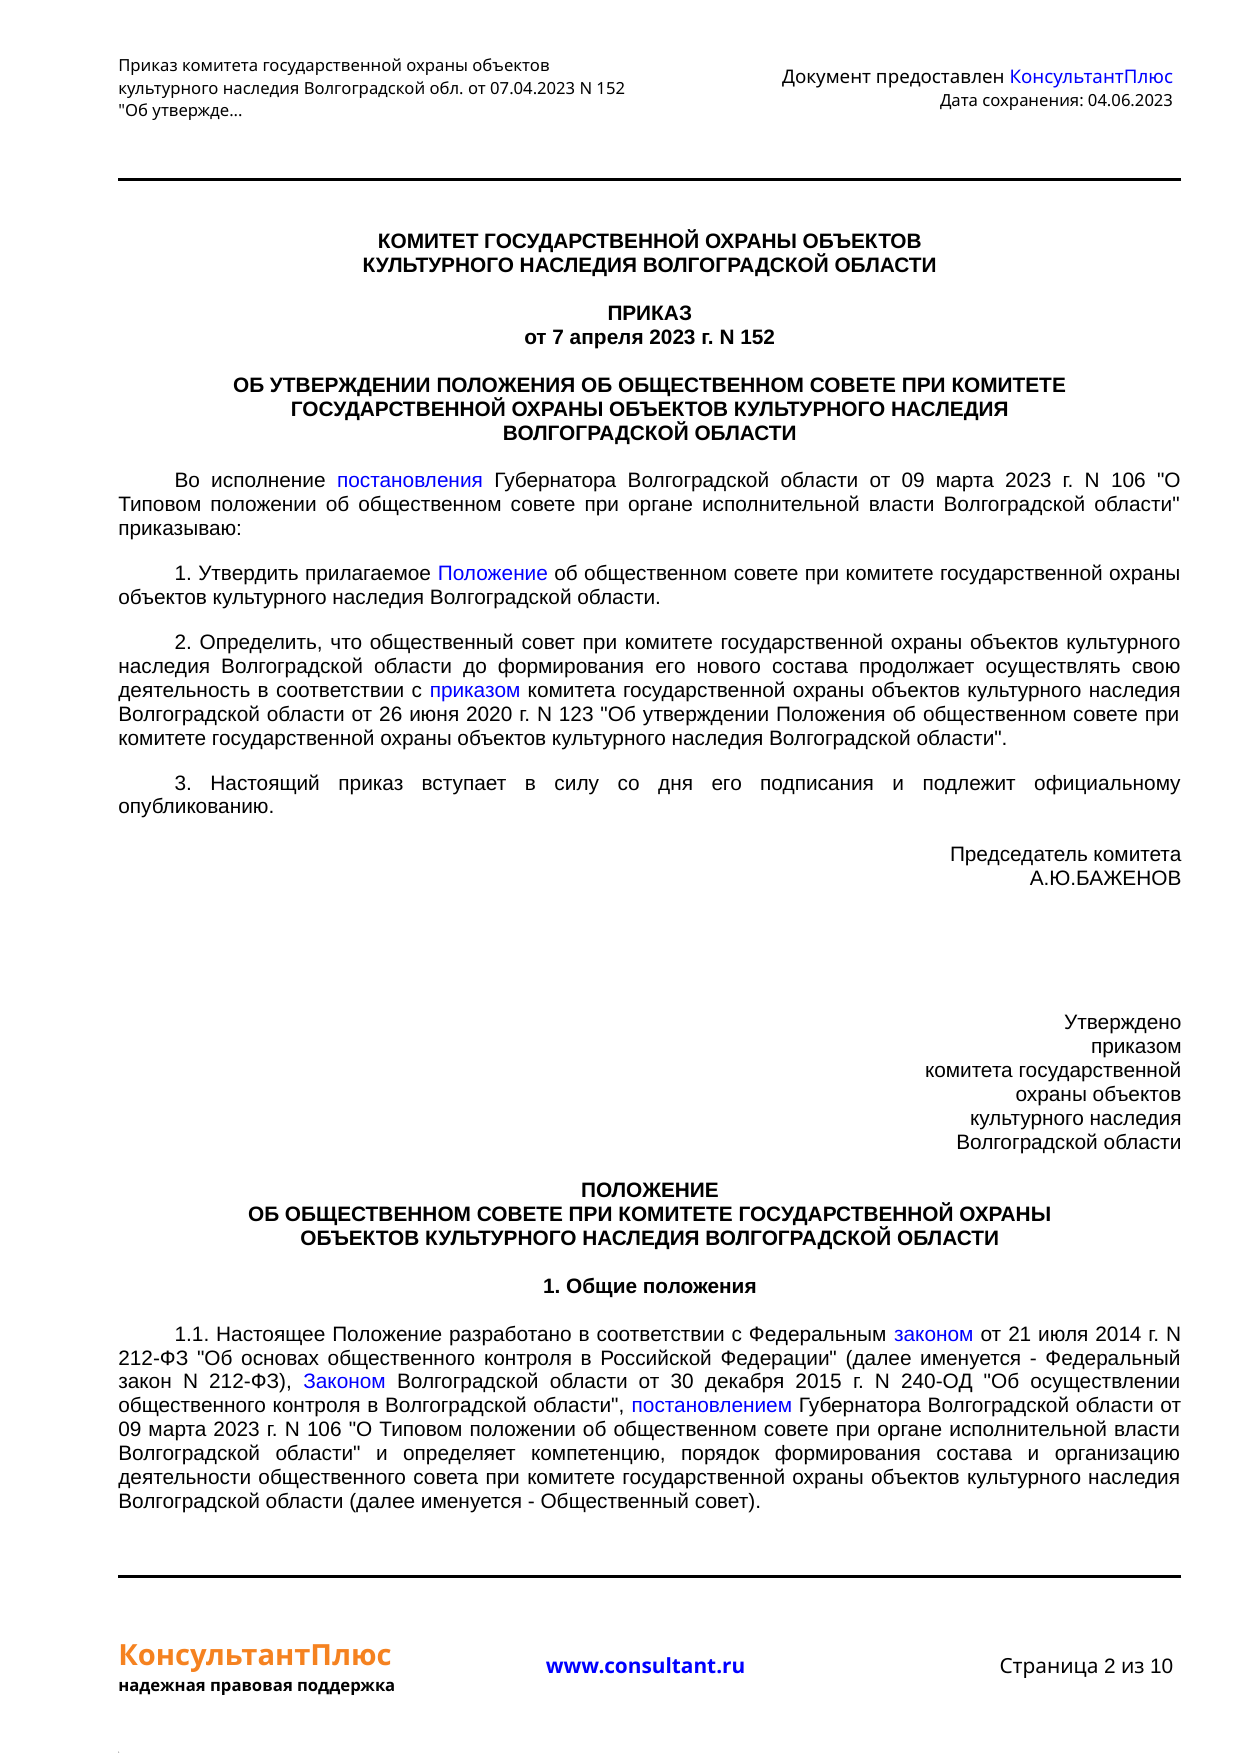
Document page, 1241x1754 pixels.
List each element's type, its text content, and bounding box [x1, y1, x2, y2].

text 1.1. Настоящее Положение разработано в соответствии с Федеральным законом от 21 июля 2014 г. N 212-ФЗ "Об основах общественного контроля в Российской Федерации" (далее именуется - Федеральный закон N 212-ФЗ), Законом Волгоградской области от 30 декабря 2015 г. N 240-ОД "Об осуществлении общественного контроля в Волгоградской области", постановлением Губернатора Волгоградской области от 09 марта 2023 г. N 106 "О Типовом положении об общественном совете при органе исполнительной власти Волгоградской области" и определяет компетенцию, порядок формирования состава и организацию деятельности общественного совета при комитете государственной охраны объектов культурного наследия Волгоградской области (далее именуется - Общественный совет). [118, 1321, 1181, 1513]
title ВОЛГОГРАДСКОЙ ОБЛАСТИ [118, 420, 1181, 444]
title ПОЛОЖЕНИЕ [118, 1178, 1181, 1202]
title ОБ УТВЕРЖДЕНИИ ПОЛОЖЕНИЯ ОБ ОБЩЕСТВЕННОМ СОВЕТЕ ПРИ КОМИТЕТЕ [118, 372, 1181, 396]
title КУЛЬТУРНОГО НАСЛЕДИЯ ВОЛГОГРАДСКОЙ ОБЛАСТИ [118, 253, 1181, 277]
text приказом [118, 1034, 1181, 1058]
title КОМИТЕТ ГОСУДАРСТВЕННОЙ ОХРАНЫ ОБЪЕКТОВ [118, 229, 1181, 253]
title ОБЪЕКТОВ КУЛЬТУРНОГО НАСЛЕДИЯ ВОЛГОГРАДСКОЙ ОБЛАСТИ [118, 1226, 1181, 1249]
text А.Ю.БАЖЕНОВ [118, 866, 1181, 890]
text Во исполнение постановления Губернатора Волгоградской области от 09 марта 2023 г. N 106 "О Типовом положении об общественном совете при органе исполнительной власти Волгоградской области" приказываю: [118, 468, 1181, 540]
title ГОСУДАРСТВЕННОЙ ОХРАНЫ ОБЪЕКТОВ КУЛЬТУРНОГО НАСЛЕДИЯ [118, 396, 1181, 420]
text 2. Определить, что общественный совет при комитете государственной охраны объектов культурного наследия Волгоградской области до формирования его нового состава продолжает осуществлять свою деятельность в соответствии с приказом комитета государственной охраны объектов культурного наследия Волгоградской области от 26 июня 2020 г. N 123 "Об утверждении Положения об общественном совете при комитете государственной охраны объектов культурного наследия Волгоградской области". [118, 630, 1181, 749]
title ПРИКАЗ [118, 301, 1181, 324]
text комитета государственной [118, 1058, 1181, 1082]
text 1. Утвердить прилагаемое Положение об общественном совете при комитете государственной охраны объектов культурного наследия Волгоградской области. [118, 561, 1181, 609]
title от 7 апреля 2023 г. N 152 [118, 324, 1181, 348]
title 1. Общие положения [118, 1273, 1181, 1297]
text культурного наследия [118, 1106, 1181, 1130]
text охраны объектов [118, 1082, 1181, 1106]
title ОБ ОБЩЕСТВЕННОМ СОВЕТЕ ПРИ КОМИТЕТЕ ГОСУДАРСТВЕННОЙ ОХРАНЫ [118, 1202, 1181, 1226]
text 3. Настоящий приказ вступает в силу со дня его подписания и подлежит официальному опубликованию. [118, 770, 1181, 818]
text Утверждено [118, 1010, 1181, 1034]
text Волгоградской области [118, 1130, 1181, 1154]
text Председатель комитета [118, 842, 1181, 866]
